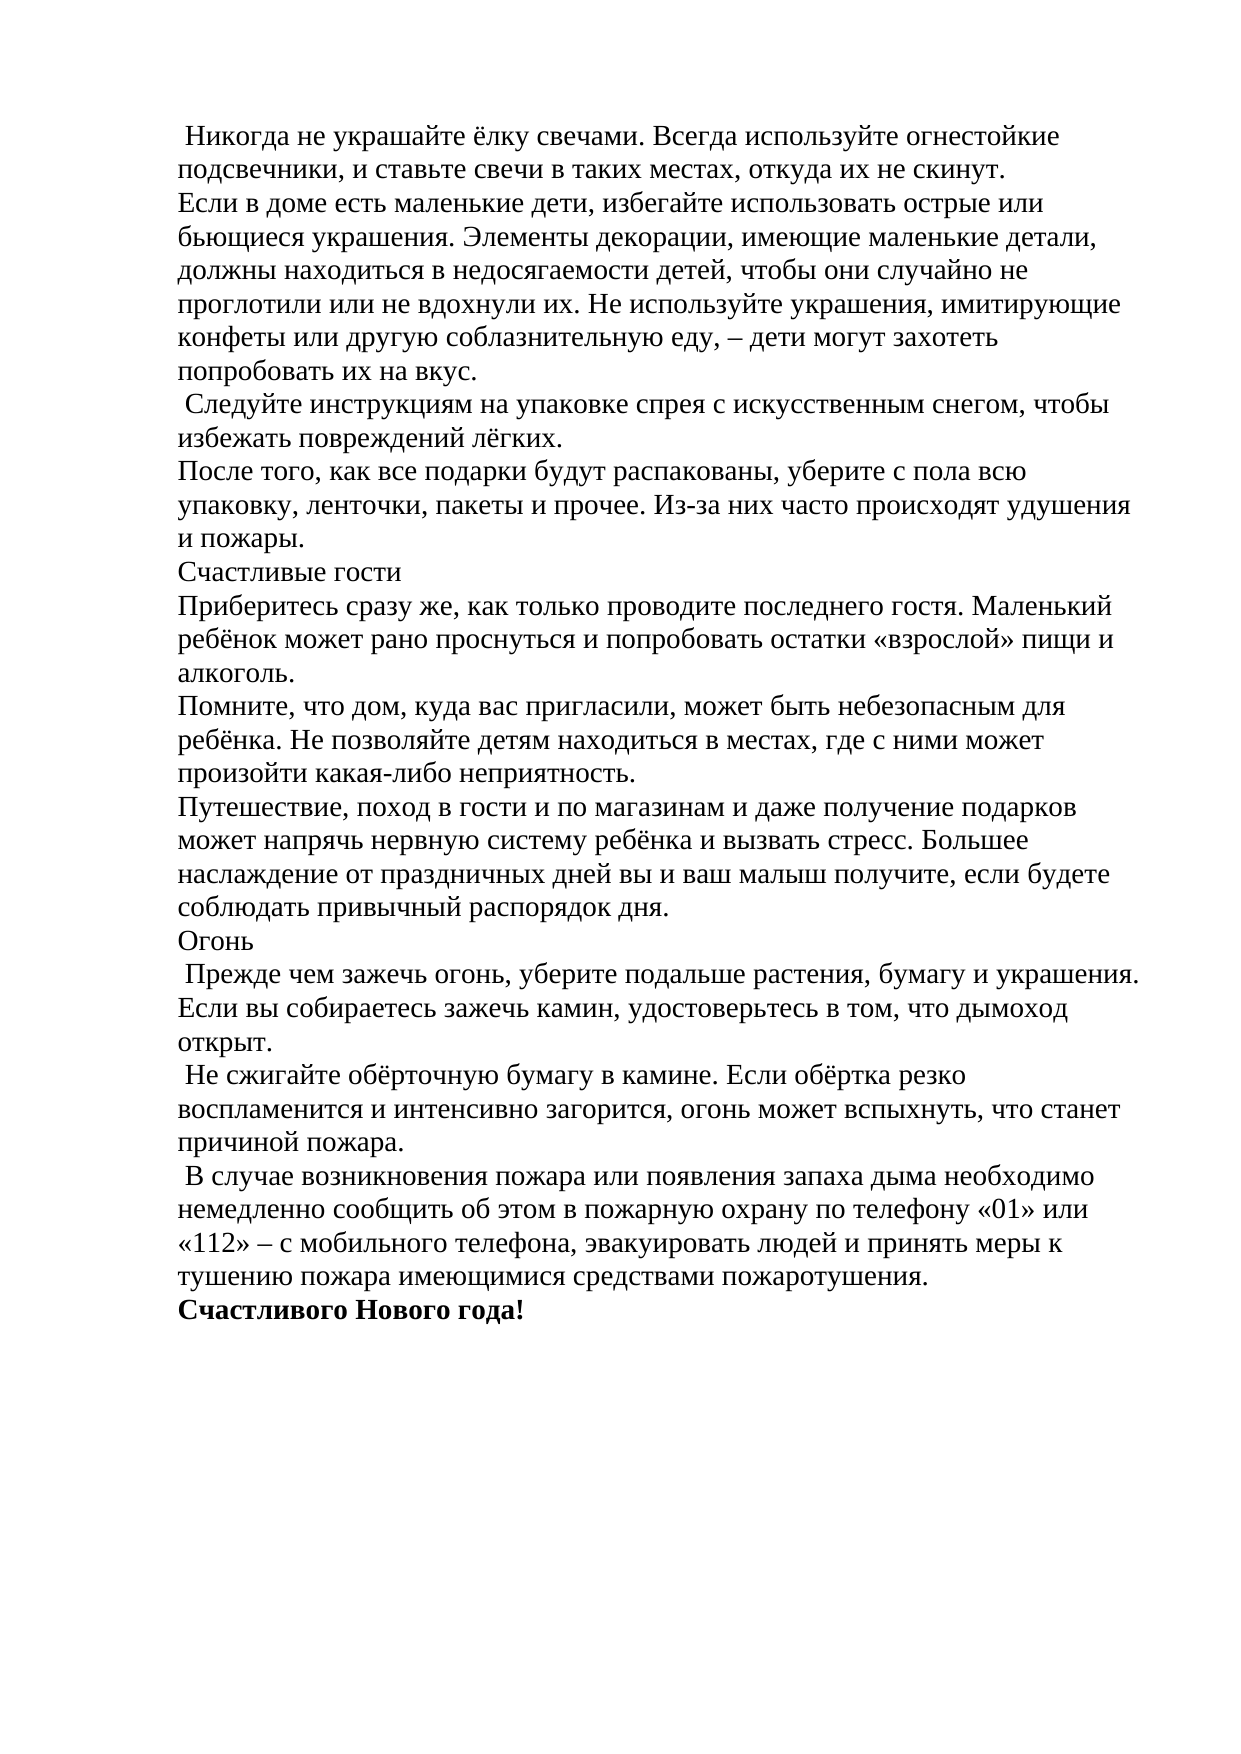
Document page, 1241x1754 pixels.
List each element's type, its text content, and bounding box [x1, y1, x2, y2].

text Помните, что дом, куда вас пригласили, может быть небезопасным для ребёнка. Не позволяйте детям находиться в местах, где с ними может произойти какая-либо неприятность. [177, 688, 1152, 789]
text Счастливого Нового года! [177, 1292, 1152, 1326]
text Прежде чем зажечь огонь, уберите подальше растения, бумагу и украшения. Если вы собираетесь зажечь камин, удостоверьтесь в том, что дымоход открыт. [177, 957, 1152, 1057]
text Следуйте инструкциям на упаковке спрея с искусственным снегом, чтобы избежать повреждений лёгких. [177, 386, 1152, 453]
text Приберитесь сразу же, как только проводите последнего гостя. Маленький ребёнок может рано проснуться и попробовать остатки «взрослой» пищи и алкоголь. [177, 588, 1152, 688]
text Счастливые гости [177, 554, 1152, 588]
text Если в доме есть маленькие дети, избегайте использовать острые или бьющиеся украшения. Элементы декорации, имеющие маленькие детали, должны находиться в недосягаемости детей, чтобы они случайно не проглотили или не вдохнули их. Не используйте украшения, имитирующие конфеты или другую соблазнительную еду, – дети могут захотеть попробовать их на вкус. [177, 185, 1152, 386]
text После того, как все подарки будут распакованы, уберите с пола всю упаковку, ленточки, пакеты и прочее. Из-за них часто происходят удушения и пожары. [177, 453, 1152, 554]
text Не сжигайте обёрточную бумагу в камине. Если обёртка резко воспламенится и интенсивно загорится, огонь может вспыхнуть, что станет причиной пожара. [177, 1057, 1152, 1158]
text Путешествие, поход в гости и по магазинам и даже получение подарков может напрячь нервную систему ребёнка и вызвать стресс. Большее наслаждение от праздничных дней вы и ваш малыш получите, если будете соблюдать привычный распорядок дня. [177, 789, 1152, 923]
text Никогда не украшайте ёлку свечами. Всегда используйте огнестойкие подсвечники, и ставьте свечи в таких местах, откуда их не скинут. [177, 118, 1152, 185]
text В случае возникновения пожара или появления запаха дыма необходимо немедленно сообщить об этом в пожарную охрану по телефону «01» или «112» – с мобильного телефона, эвакуировать людей и принять меры к тушению пожара имеющимися средствами пожаротушения. [177, 1158, 1152, 1292]
text Огонь [177, 923, 1152, 957]
